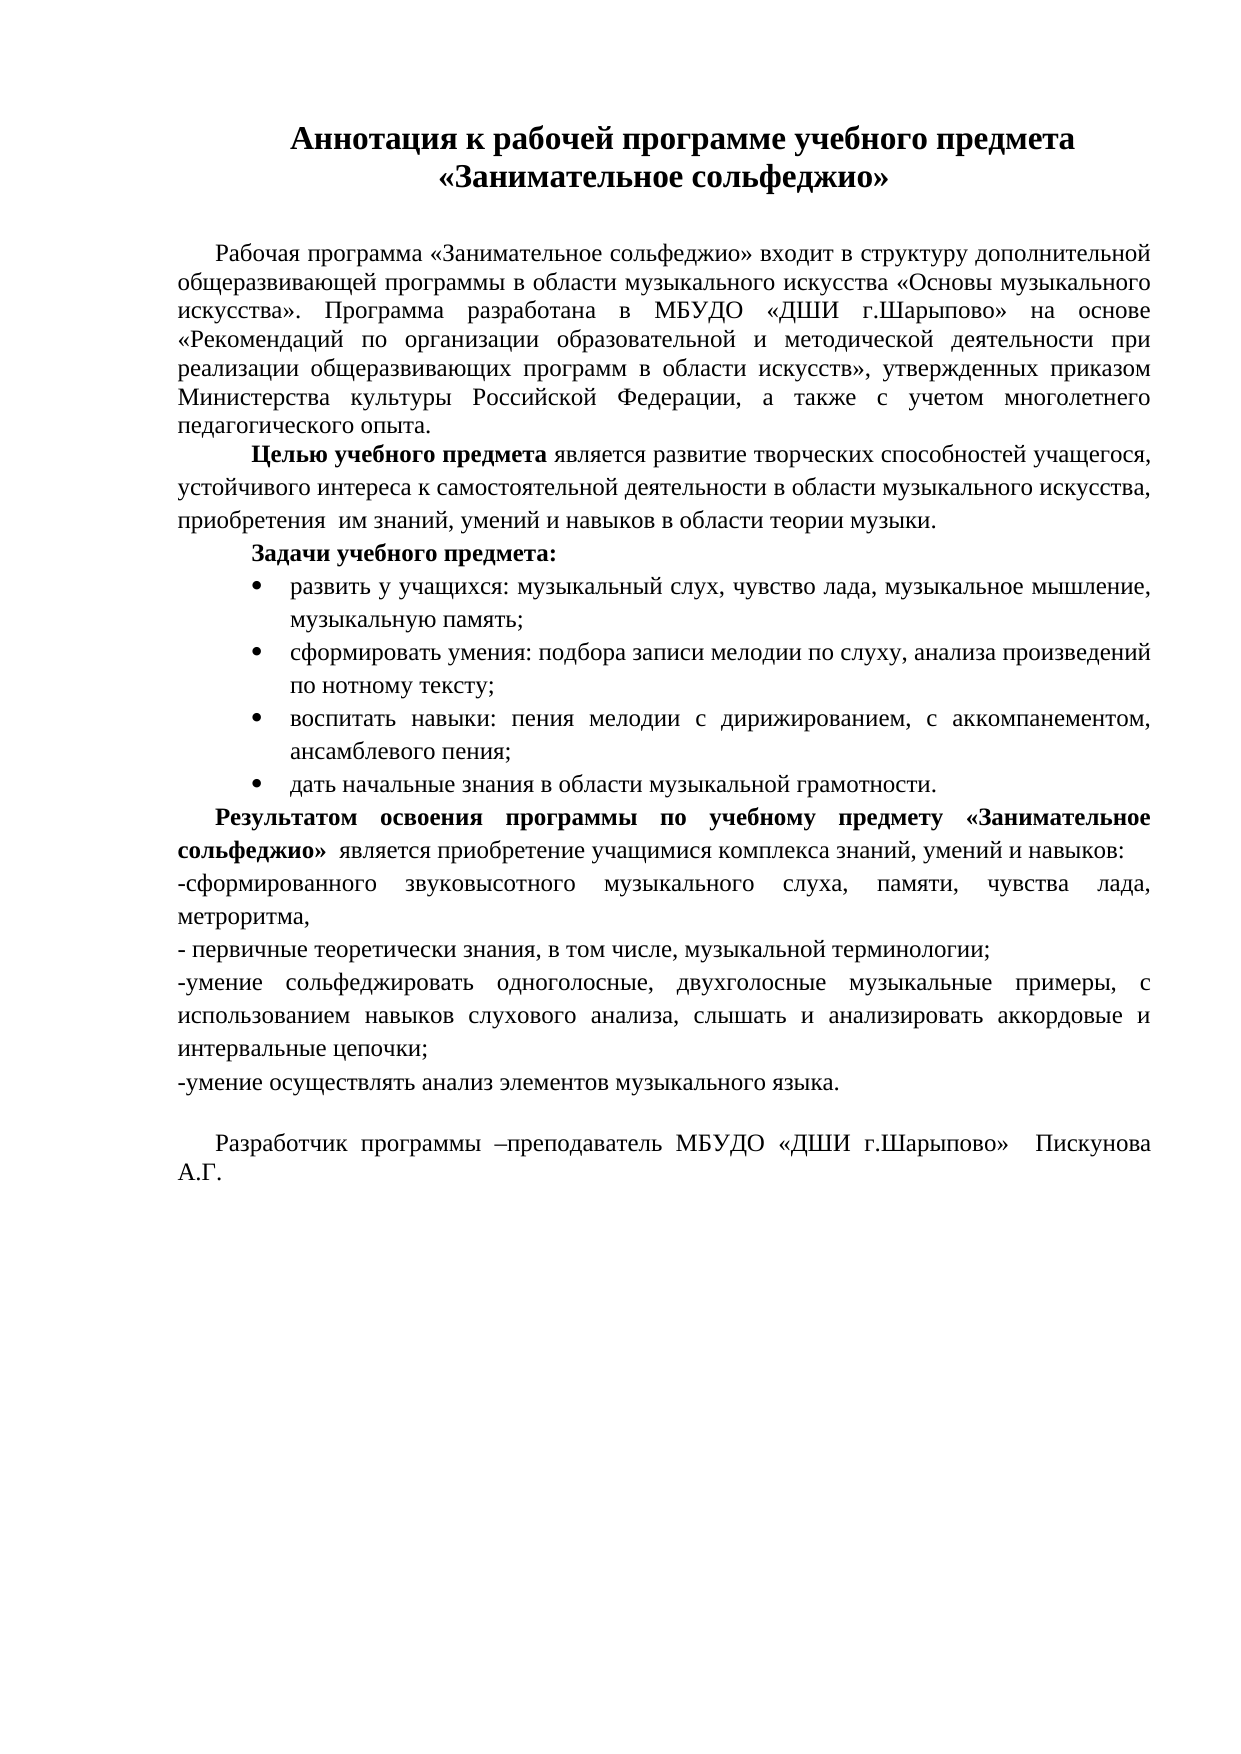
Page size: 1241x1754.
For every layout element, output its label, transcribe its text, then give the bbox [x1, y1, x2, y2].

text - первичные теоретически знания, в том числе, музыкальной терминологии; [177, 934, 1152, 963]
text -умение сольфеджировать одноголосные, двухголосные музыкальные примеры, с использованием навыков слухового анализа, слышать и анализировать аккордовые и интервальные цепочки; [177, 967, 1152, 1062]
list сформировать умения: подбора записи мелодии по слуху, анализа произведений по нотному тексту; [252, 637, 1152, 699]
text Результатом освоения программы по учебному предмету «Занимательное сольфеджио» является приобретение учащимися комплекса знаний, умений и навыков: [177, 802, 1152, 864]
text Разработчик программы –преподаватель МБУДО «ДШИ г.Шарыпово» Пискунова А.Г. [177, 1128, 1152, 1186]
list развить у учащихся: музыкальный слух, чувство лада, музыкальное мышление, музыкальную память; [252, 571, 1152, 633]
text Задачи учебного предмета: [177, 538, 1152, 567]
text -умение осуществлять анализ элементов музыкального языка. [177, 1067, 1152, 1095]
text Рабочая программа «Занимательное сольфеджио» входит в структуру дополнительной общеразвивающей программы в области музыкального искусства «Основы музыкального искусства». Программа разработана в МБУДО «ДШИ г.Шарыпово» на основе «Рекомендаций по организации образовательной и методической деятельности при реализации общеразвивающих программ в области искусств», утвержденных приказом Министерства культуры Российской Федерации, а также с учетом многолетнего педагогического опыта. [177, 238, 1152, 439]
text Целью учебного предмета является развитие творческих способностей учащегося, устойчивого интереса к самостоятельной деятельности в области музыкального искусства, приобретения им знаний, умений и навыков в области теории музыки. [177, 439, 1152, 534]
text -сформированного звуковысотного музыкального слуха, памяти, чувства лада, метроритма, [177, 868, 1152, 930]
text Аннотация к рабочей программе учебного предмета «Занимательное сольфеджио» [177, 118, 1150, 195]
list воспитать навыки: пения мелодии с дирижированием, с аккомпанементом, ансамблевого пения; [252, 703, 1152, 765]
list дать начальные знания в области музыкальной грамотности. [252, 769, 1152, 798]
